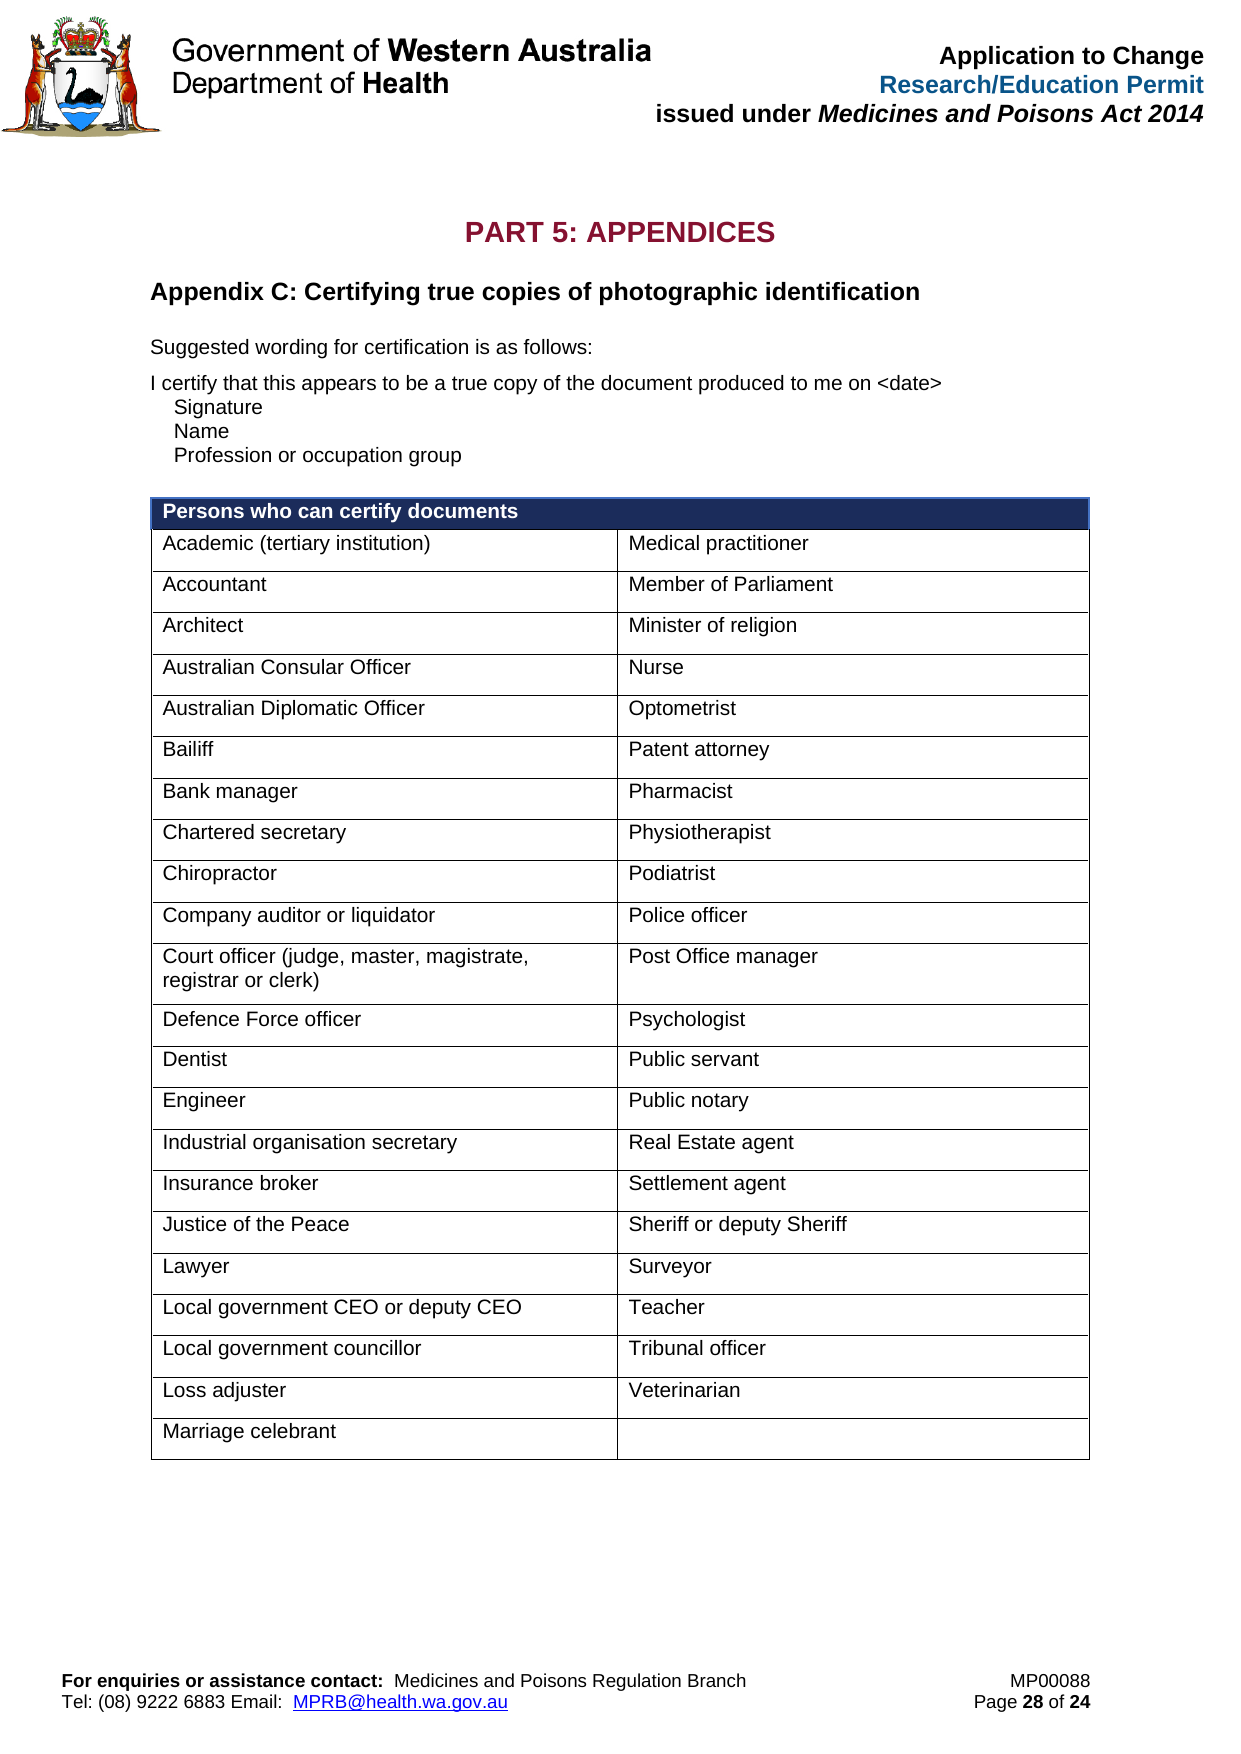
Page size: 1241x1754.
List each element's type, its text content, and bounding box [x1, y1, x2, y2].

text Profession or occupation group [174, 443, 1090, 467]
table_cell Psychologist [618, 1004, 1089, 1046]
table_cell Sheriff or deputy Sheriff [618, 1211, 1089, 1252]
table_cell Justice of the Peace [152, 1212, 617, 1252]
table_cell Optometrist [618, 695, 1089, 736]
table_cell Court officer (judge, master, magistrate, registrar or clerk) [152, 944, 617, 1004]
table_cell Lawyer [152, 1254, 617, 1294]
table_cell Veterinarian [618, 1377, 1089, 1418]
table_cell Local government CEO or deputy CEO [152, 1295, 617, 1335]
table_cell Pharmacist [618, 778, 1089, 819]
table_cell Bailiff [152, 737, 617, 777]
table_cell Chartered secretary [152, 820, 617, 860]
table_cell Public servant [618, 1046, 1089, 1087]
table_cell Medical practitioner [618, 530, 1089, 571]
table_cell Local government councillor [152, 1336, 617, 1377]
table_header Persons who can certify documents [152, 499, 1088, 529]
table_cell Company auditor or liquidator [152, 903, 617, 943]
subtitle Appendix C: Certifying true copies of photographic identification [150, 277, 1090, 306]
table_cell Academic (tertiary institution) [152, 530, 617, 571]
table_cell Public notary [618, 1087, 1089, 1128]
table_cell Patent attorney [618, 736, 1089, 777]
table_cell Physiotherapist [618, 819, 1089, 860]
table_cell Settlement agent [618, 1170, 1089, 1211]
text PART 5: APPENDICES [150, 215, 1090, 248]
table_cell Architect [152, 613, 617, 653]
table_cell Podiatrist [618, 860, 1089, 902]
table_cell Nurse [618, 654, 1089, 695]
table_cell Real Estate agent [618, 1129, 1089, 1170]
table_cell Police officer [618, 902, 1089, 943]
table_cell Member of Parliament [618, 571, 1089, 612]
table_cell Engineer [152, 1088, 617, 1128]
table_cell Chiropractor [152, 861, 617, 902]
table_cell Minister of religion [618, 612, 1089, 653]
table_cell Industrial organisation secretary [152, 1130, 617, 1170]
text I certify that this appears to be a true copy of the document produced to me on <date> [150, 371, 1090, 395]
picture [0, 16, 651, 137]
table_cell Marriage celebrant [152, 1419, 617, 1459]
table_cell Defence Force officer [152, 1005, 617, 1046]
table_cell Surveyor [618, 1253, 1089, 1294]
table_cell Australian Consular Officer [152, 655, 617, 695]
table_cell Insurance broker [152, 1171, 617, 1211]
text Signature [174, 395, 1090, 419]
table_cell [618, 1418, 1089, 1459]
table_cell Bank manager [152, 779, 617, 819]
table_cell Tribunal officer [618, 1335, 1089, 1377]
table_cell Dentist [152, 1047, 617, 1087]
table_cell Loss adjuster [152, 1378, 617, 1418]
table_cell Post Office manager [618, 943, 1089, 1004]
text Name [174, 419, 1090, 443]
table_cell Australian Diplomatic Officer [152, 696, 617, 736]
text Suggested wording for certification is as follows: [150, 334, 1090, 358]
table_cell Teacher [618, 1294, 1089, 1335]
table_cell Accountant [152, 572, 617, 612]
